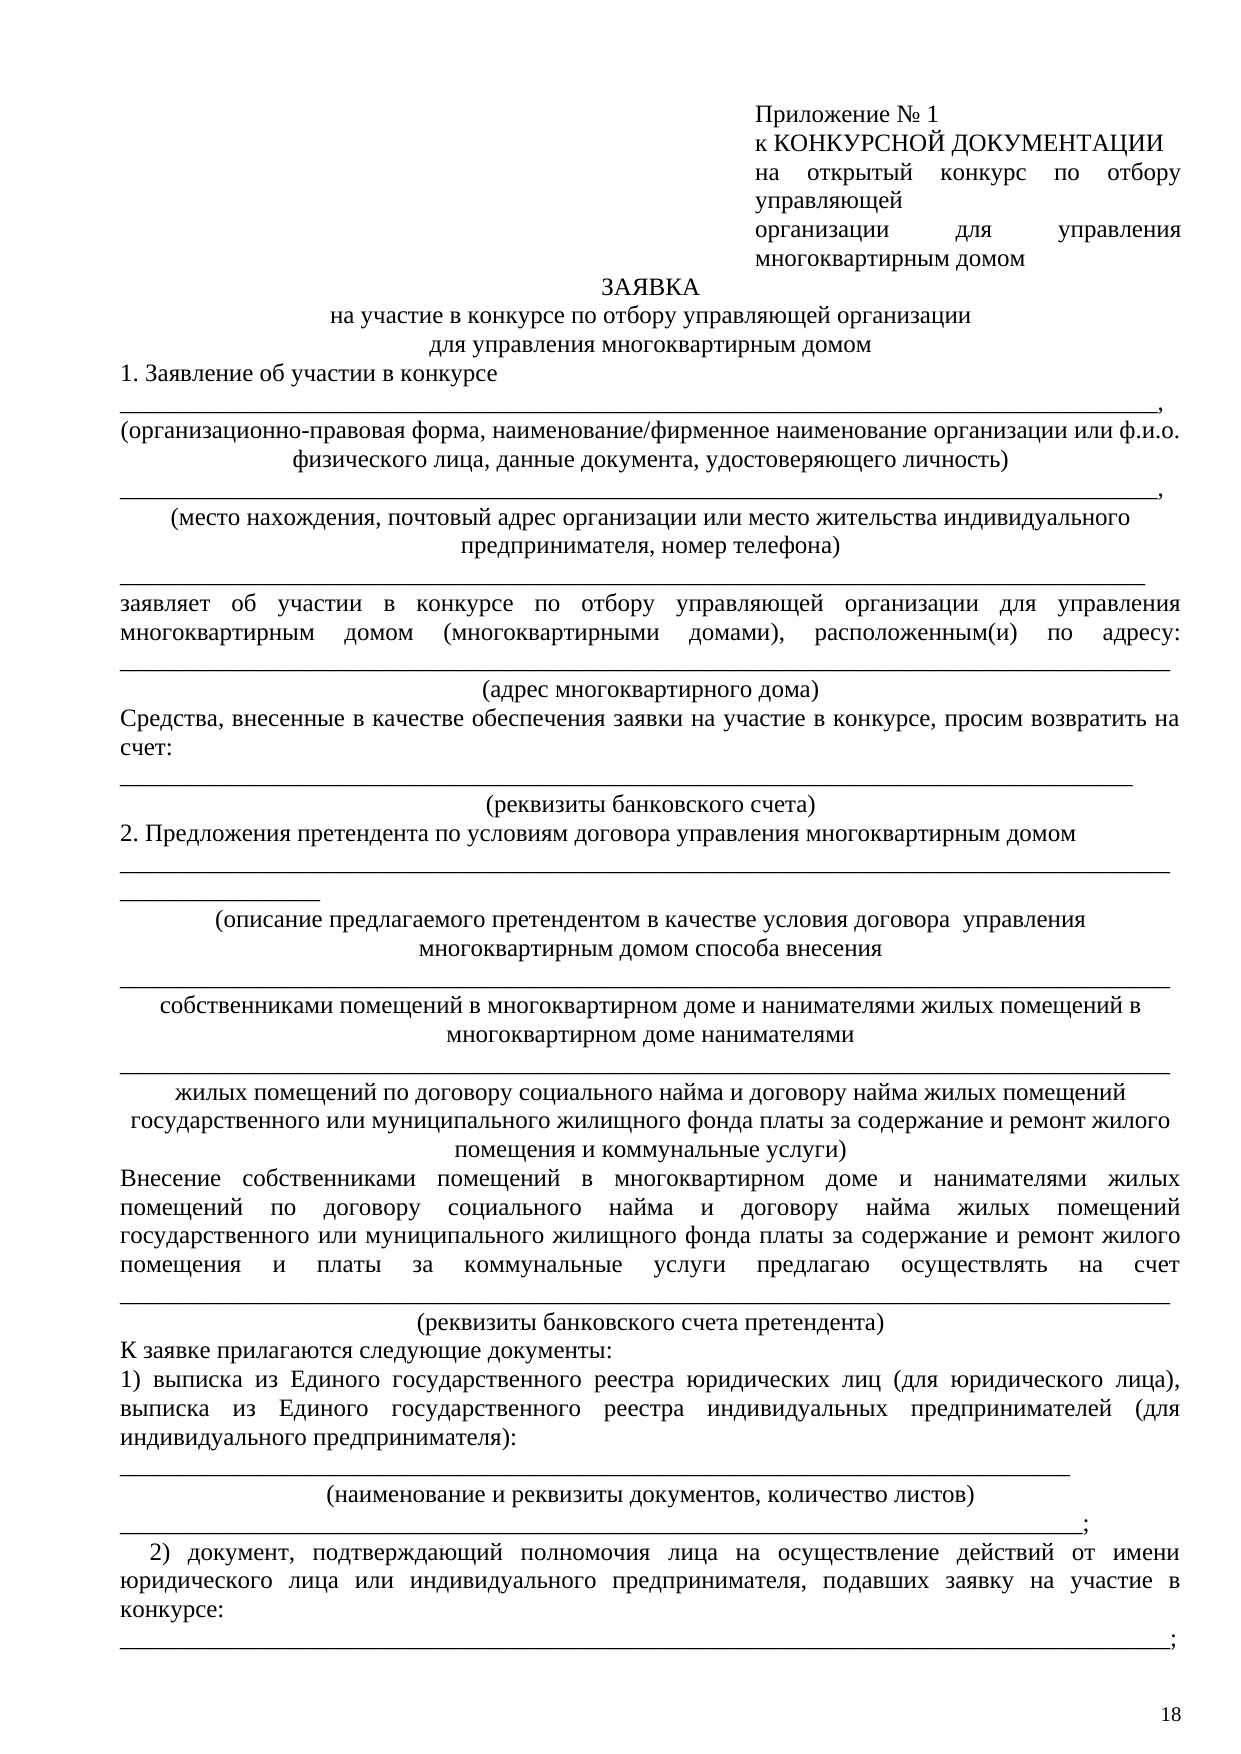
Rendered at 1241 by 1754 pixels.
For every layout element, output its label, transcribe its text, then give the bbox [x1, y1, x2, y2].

text ____________________________________________________________________________________; [120, 1623, 1181, 1652]
text к КОНКУРСНОЙ ДОКУМЕНТАЦИИ [755, 128, 1181, 157]
text ____________________________________________________________________________________ [120, 962, 1181, 990]
text жилых помещений по договору социального найма и договору найма жилых помещений государственного или муниципального жилищного фонда платы за содержание и ремонт жилого помещения и коммунальные услуги) [120, 1077, 1181, 1163]
text _____________________________________________________________________________; [120, 1508, 1181, 1537]
text ЗАЯВКА [120, 272, 1181, 300]
text ____________________________________________________________________________________________________ [120, 847, 1181, 904]
text (реквизиты банковского счета претендента) [120, 1307, 1181, 1335]
text ____________________________________________________________________________________ [120, 1048, 1181, 1077]
text собственниками помещений в многоквартирном доме и нанимателями жилых помещений в многоквартирном доме нанимателями [120, 990, 1181, 1048]
text (организационно-правовая форма, наименование/фирменное наименование организации или ф.и.о. физического лица, данные документа, удостоверяющего личность) [120, 415, 1181, 473]
text 2. Предложения претендента по условиям договора управления многоквартирным домом [120, 818, 1181, 847]
text К заявке прилагаются следующие документы: [120, 1335, 1181, 1364]
text (место нахождения, почтовый адрес организации или место жительства индивидуального предпринимателя, номер телефона) [120, 502, 1181, 559]
text (описание предлагаемого претендентом в качестве условия договора управления многоквартирным домом способа внесения [120, 904, 1181, 962]
text для управления многоквартирным домом [120, 329, 1181, 358]
text 1. Заявление об участии в конкурсе [120, 358, 1181, 387]
text _________________________________________________________________________________ [120, 760, 1181, 789]
text заявляет об участии в конкурсе по отбору управляющей организации для управления многоквартирным домом (многоквартирными домами), расположенным(и) по адресу: ____________________________________________________________________________________ [120, 588, 1181, 674]
text 1) выписка из Единого государственного реестра юридических лиц (для юридического лица), выписка из Единого государственного реестра индивидуальных предпринимателей (для индивидуального предпринимателя): [120, 1364, 1181, 1450]
text Средства, внесенные в качестве обеспечения заявки на участие в конкурсе, просим возвратить на счет: [120, 703, 1181, 760]
text 2) документ, подтверждающий полномочия лица на осуществление действий от имени юридического лица или индивидуального предпринимателя, подавших заявку на участие в конкурсе: [120, 1537, 1181, 1623]
text ___________________________________________________________________________________, [120, 473, 1181, 502]
text (наименование и реквизиты документов, количество листов) [120, 1479, 1181, 1508]
text ____________________________________________________________________________ [120, 1450, 1181, 1479]
text на участие в конкурсе по отбору управляющей организации [120, 300, 1181, 329]
text __________________________________________________________________________________ [120, 559, 1181, 588]
text Приложение № 1 [755, 99, 1181, 128]
text на открытый конкурс по отбору управляющей [755, 157, 1181, 214]
text Внесение собственниками помещений в многоквартирном доме и нанимателями жилых помещений по договору социального найма и договору найма жилых помещений государственного или муниципального жилищного фонда платы за содержание и ремонт жилого помещения и платы за коммунальные услуги предлагаю осуществлять на счет ____________________________________________________________________________________ [120, 1163, 1181, 1307]
text (адрес многоквартирного дома) [120, 674, 1181, 703]
text ___________________________________________________________________________________, [120, 387, 1181, 415]
text (реквизиты банковского счета) [120, 789, 1181, 818]
text организации для управления многоквартирным домом [755, 214, 1181, 272]
